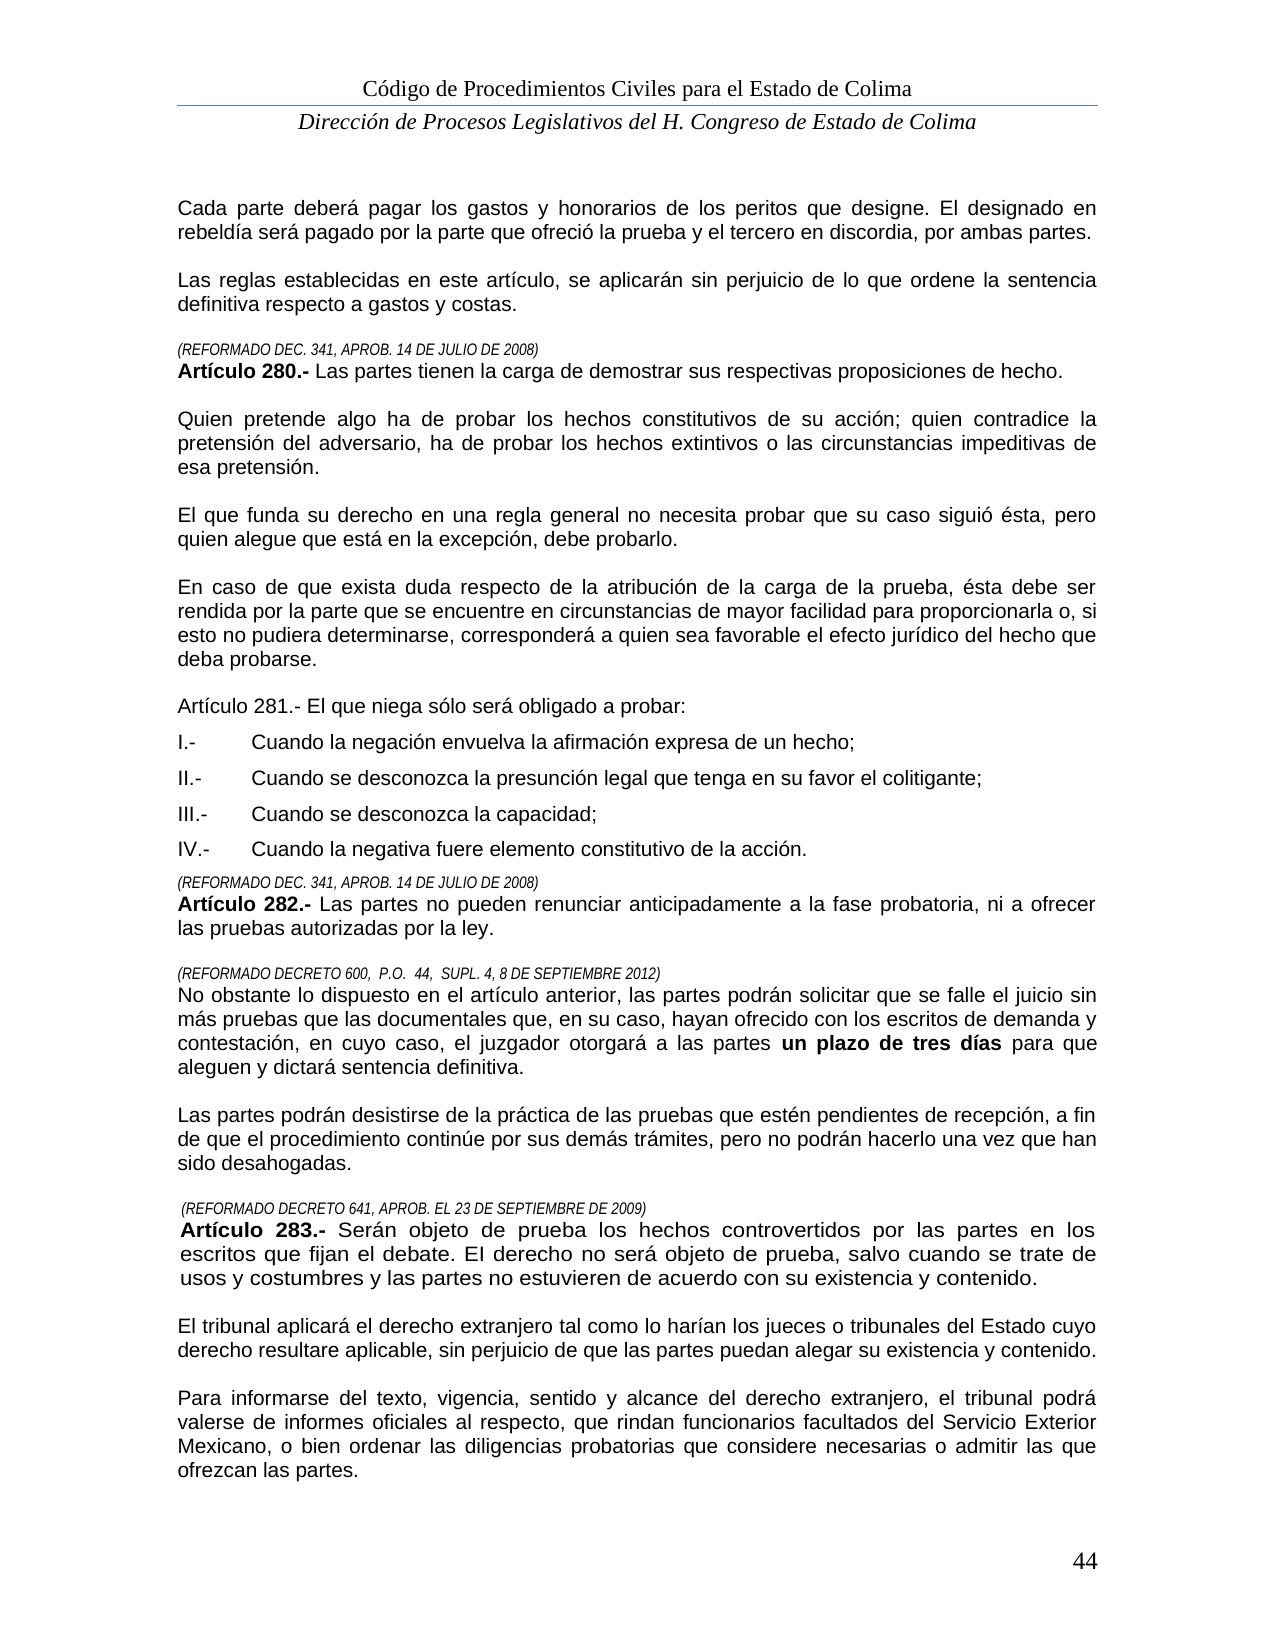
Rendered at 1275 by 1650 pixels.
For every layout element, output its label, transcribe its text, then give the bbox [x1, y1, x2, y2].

text El que funda su derecho en una regla general no necesita probar que su caso siguió ésta, pero quien alegue que está en la excepción, debe probarlo. [177, 503, 1098, 551]
text Artículo 280.- Las partes tienen la carga de demostrar sus respectivas proposiciones de hecho. [177, 359, 1098, 383]
text IV.- Cuando la negativa fuere elemento constitutivo de la acción. [177, 837, 1098, 861]
text Cada parte deberá pagar los gastos y honorarios de los peritos que designe. El designado en rebeldía será pagado por la parte que ofreció la prueba y el tercero en discordia, por ambas partes. [177, 196, 1098, 244]
text Para informarse del texto, vigencia, sentido y alcance del derecho extranjero, el tribunal podrá valerse de informes oficiales al respecto, que rindan funcionarios facultados del Servicio Exterior Mexicano, o bien ordenar las diligencias probatorias que considere necesarias o admitir las que ofrezcan las partes. [177, 1386, 1098, 1482]
text Las reglas establecidas en este artículo, se aplicarán sin perjuicio de lo que ordene la sentencia definitiva respecto a gastos y costas. [177, 268, 1098, 316]
text II.- Cuando se desconozca la presunción legal que tenga en su favor el colitigante; [177, 766, 1098, 790]
text (REFORMADO DECRETO 641, APROB. EL 23 DE SEPTIEMBRE DE 2009) [177, 1199, 1098, 1218]
text Artículo 282.- Las partes no pueden renunciar anticipadamente a la fase probatoria, ni a ofrecer las pruebas autorizadas por la ley. [177, 892, 1098, 940]
text No obstante lo dispuesto en el artículo anterior, las partes podrán solicitar que se falle el juicio sin más pruebas que las documentales que, en su caso, hayan ofrecido con los escritos de demanda y contestación, en cuyo caso, el juzgador otorgará a las partes un plazo de tres días para que aleguen y dictará sentencia definitiva. [177, 983, 1098, 1079]
text Las partes podrán desistirse de la práctica de las pruebas que estén pendientes de recepción, a fin de que el procedimiento continúe por sus demás trámites, pero no podrán hacerlo una vez que han sido desahogadas. [177, 1103, 1098, 1175]
text El tribunal aplicará el derecho extranjero tal como lo harían los jueces o tribunales del Estado cuyo derecho resultare aplicable, sin perjuicio de que las partes puedan alegar su existencia y contenido. [177, 1314, 1098, 1362]
text (REFORMADO DEC. 341, APROB. 14 DE JULIO DE 2008) [177, 340, 1098, 359]
text En caso de que exista duda respecto de la atribución de la carga de la prueba, ésta debe ser rendida por la parte que se encuentre en circunstancias de mayor facilidad para proporcionarla o, si esto no pudiera determinarse, corresponderá a quien sea favorable el efecto jurídico del hecho que deba probarse. [177, 574, 1098, 670]
text Artículo 283.- Serán objeto de prueba los hechos controvertidos por las partes en los escritos que fijan el debate. EI derecho no será objeto de prueba, salvo cuando se trate de usos y costumbres y las partes no estuvieren de acuerdo con su existencia y contenido. [180, 1218, 1097, 1290]
text Quien pretende algo ha de probar los hechos constitutivos de su acción; quien contradice la pretensión del adversario, ha de probar los hechos extintivos o las circunstancias impeditivas de esa pretensión. [177, 407, 1098, 479]
text (REFORMADO DEC. 341, APROB. 14 DE JULIO DE 2008) [177, 873, 1098, 892]
text I.- Cuando la negación envuelva la afirmación expresa de un hecho; [177, 730, 1098, 754]
text (REFORMADO DECRETO 600, P.O. 44, SUPL. 4, 8 DE SEPTIEMBRE 2012) [177, 964, 1098, 983]
text III.- Cuando se desconozca la capacidad; [177, 802, 1098, 826]
text Artículo 281.- El que niega sólo será obligado a probar: [177, 694, 1098, 718]
